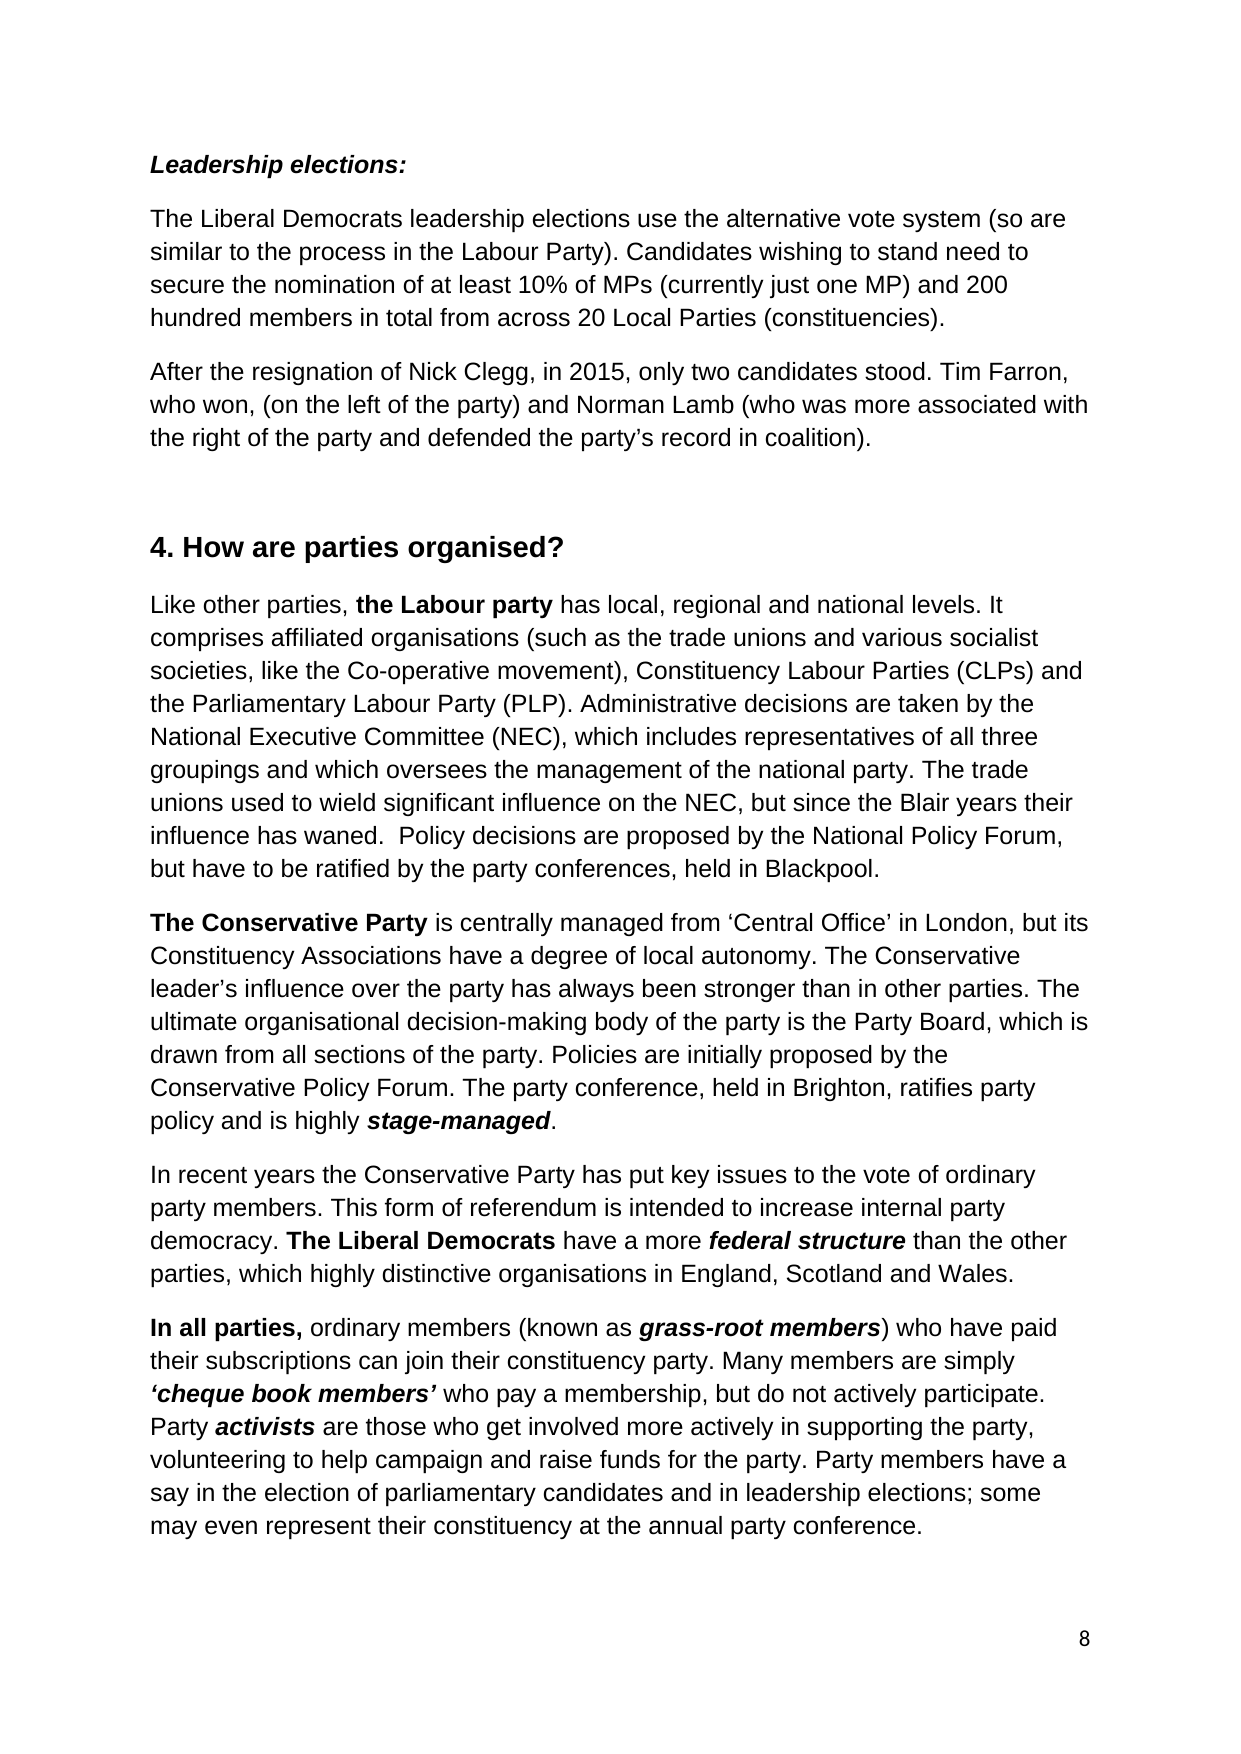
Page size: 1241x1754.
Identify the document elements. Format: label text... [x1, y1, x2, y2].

text Like other parties, the Labour party has local, regional and national levels. It comprises affiliated organisations (such as the trade unions and various socialist societies, like the Co-operative movement), Constituency Labour Parties (CLPs) and the Parliamentary Labour Party (PLP). Administrative decisions are taken by the National Executive Committee (NEC), which includes representatives of all three groupings and which oversees the management of the national party. The trade unions used to wield significant influence on the NEC, but since the Blair years their influence has waned. Policy decisions are proposed by the National Policy Forum, but have to be ratified by the party conferences, held in Blackpool. [150, 590, 1090, 883]
text After the resignation of Nick Clegg, in 2015, only two candidates stood. Tim Farron, who won, (on the left of the party) and Norman Lamb (who was more associated with the right of the party and defended the party’s record in coalition). [150, 357, 1090, 452]
text The Liberal Democrats leadership elections use the alternative vote system (so are similar to the process in the Labour Party). Candidates wishing to stand need to secure the nomination of at least 10% of MPs (currently just one MP) and 200 hundred members in total from across 20 Local Parties (constituencies). [150, 204, 1090, 332]
text Leadership elections: [150, 150, 1090, 179]
text 4. How are parties organised? [150, 531, 1090, 564]
text The Conservative Party is centrally managed from ‘Central Office’ in London, but its Constituency Associations have a degree of local autonomy. The Conservative leader’s influence over the party has always been stronger than in other parties. The ultimate organisational decision-making body of the party is the Party Board, which is drawn from all sections of the party. Policies are initially proposed by the Conservative Policy Forum. The party conference, held in Brighton, ratifies party policy and is highly stage-managed. [150, 908, 1090, 1135]
text In all parties, ordinary members (known as grass-root members) who have paid their subscriptions can join their constituency party. Many members are simply ‘cheque book members’ who pay a membership, but do not actively participate. Party activists are those who get involved more actively in supporting the party, volunteering to help campaign and raise funds for the party. Party members have a say in the election of parliamentary candidates and in leadership elections; some may even represent their constituency at the annual party conference. [150, 1313, 1090, 1540]
text In recent years the Conservative Party has put key issues to the vote of ordinary party members. This form of referendum is intended to increase internal party democracy. The Liberal Democrats have a more federal structure than the other parties, which highly distinctive organisations in England, Scotland and Wales. [150, 1160, 1090, 1288]
